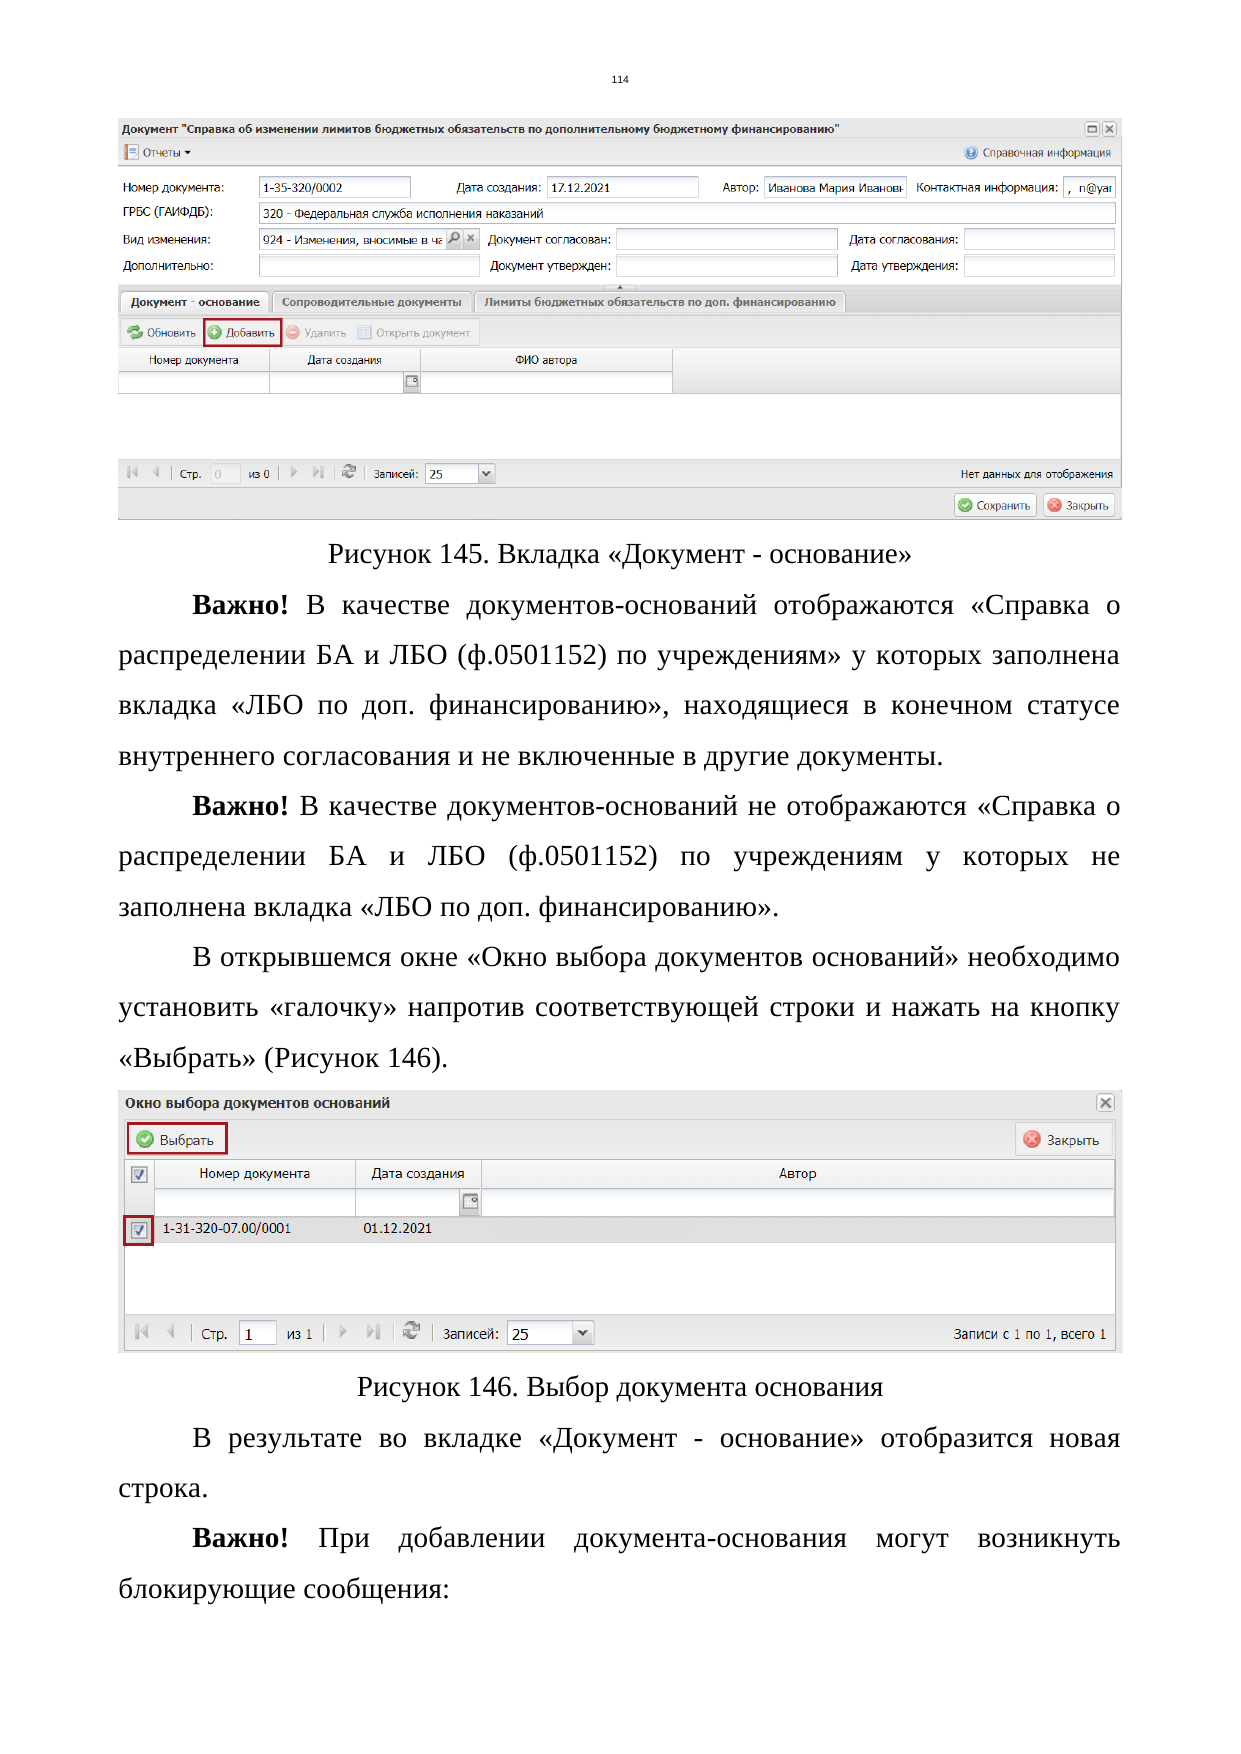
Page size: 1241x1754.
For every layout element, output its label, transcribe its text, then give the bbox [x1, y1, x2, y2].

text Важно! При добавлении документа-основания могут возникнуть блокирующие сообщения: [118, 1521, 1122, 1604]
picture [118, 1090, 1123, 1353]
text В результате во вкладке «Документ - основание» отобразится новая строка. [118, 1420, 1122, 1504]
text Важно! В качестве документов-оснований отображаются «Справка о распределении БА и ЛБО (ф.0501152) по учреждениям» у которых заполнена вкладка «ЛБО по доп. финансированию», находящиеся в конечном статусе внутреннего согласования и не включенные в другие документы. [118, 587, 1122, 771]
text В открывшемся окне «Окно выбора документов оснований» необходимо установить «галочку» напротив соответствующей строки и нажать на кнопку «Выбрать» (Рисунок 146). [118, 939, 1122, 1073]
text Важно! В качестве документов-оснований не отображаются «Справка о распределении БА и ЛБО (ф.0501152) по учреждениям у которых не заполнена вкладка «ЛБО по доп. финансированию». [118, 788, 1122, 922]
picture [118, 118, 1123, 520]
